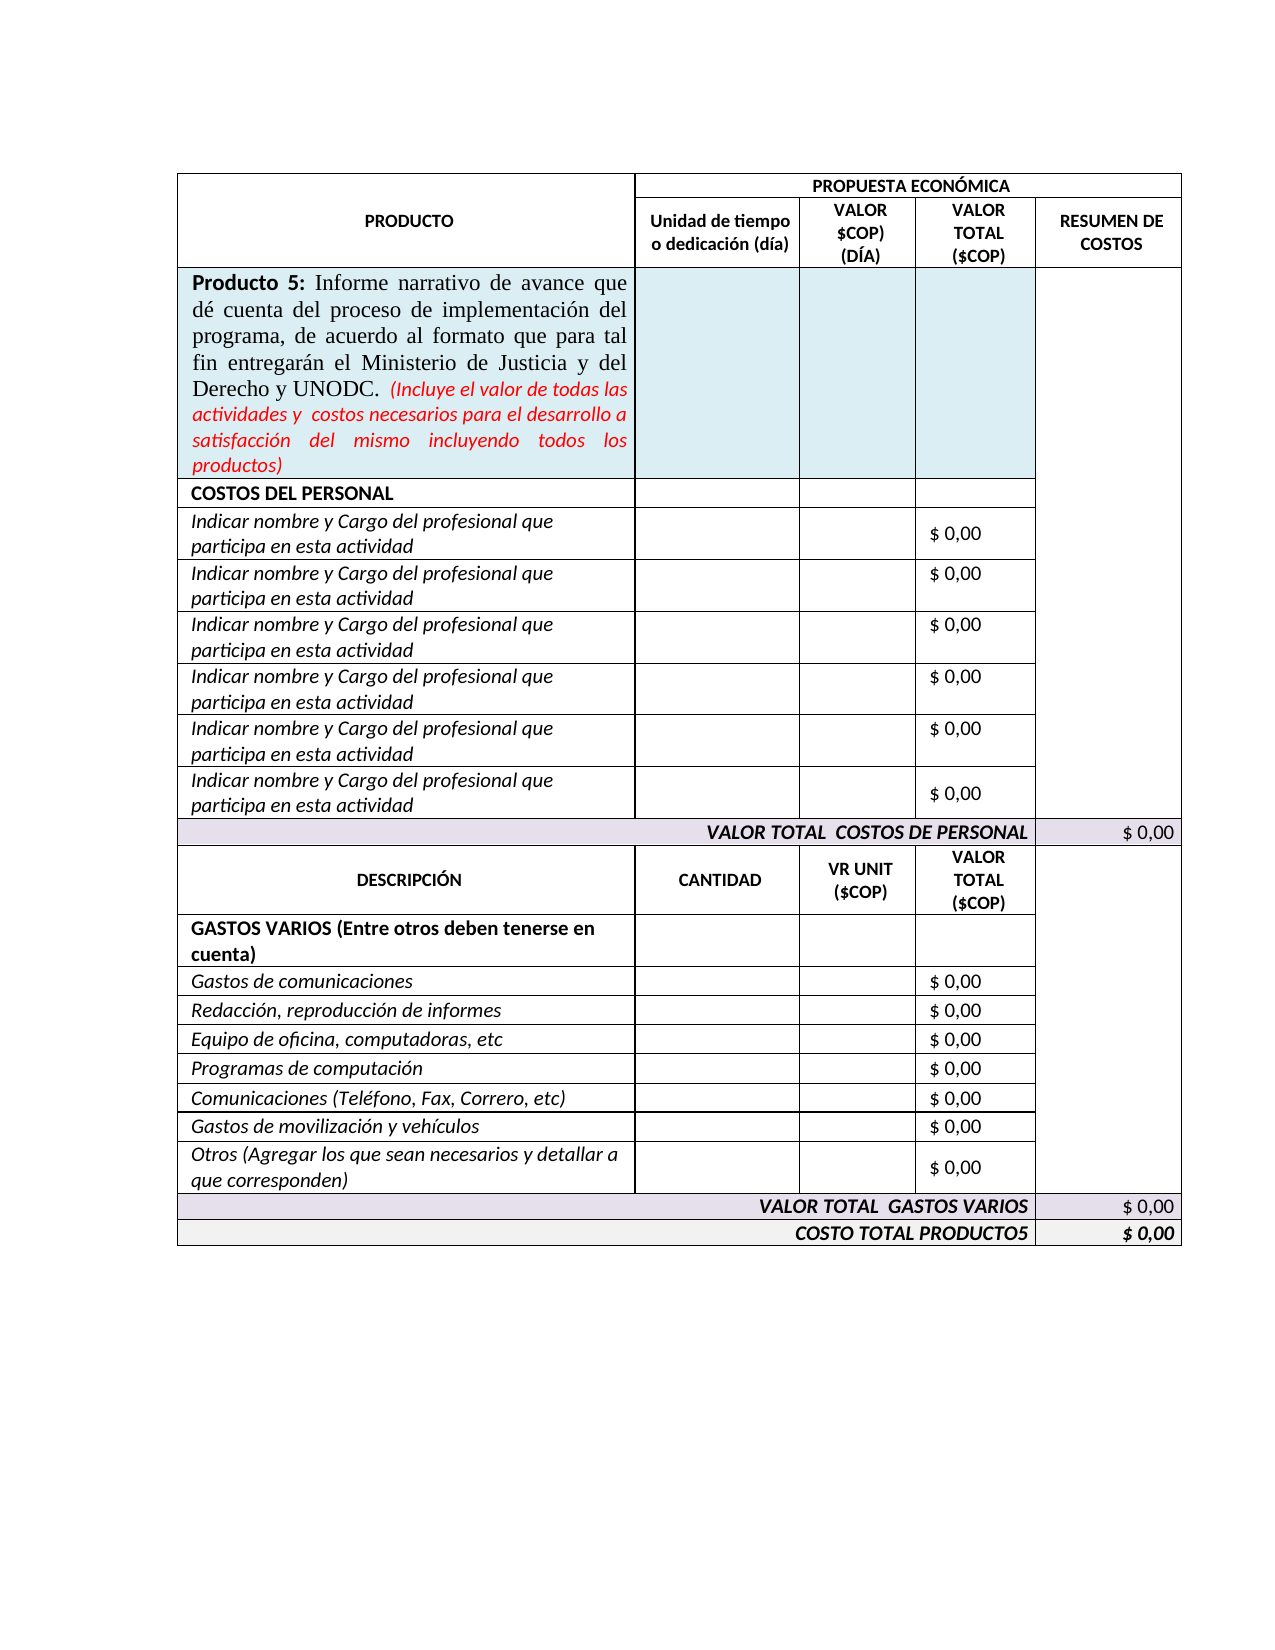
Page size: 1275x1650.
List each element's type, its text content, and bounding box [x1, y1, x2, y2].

table_cell $ 0,00 [916, 715, 1035, 766]
table_cell Programas de computación [178, 1054, 634, 1082]
table_cell [636, 996, 799, 1024]
table_cell [800, 560, 915, 611]
table_cell [800, 508, 915, 559]
table_cell [636, 967, 799, 995]
table_cell VALOR $COP) (DÍA) [800, 198, 915, 267]
table_cell $ 0,00 [916, 996, 1035, 1024]
table_cell Otros (Agregar los que sean necesarios y detallar a que corresponden) [178, 1142, 634, 1192]
table_cell [636, 1054, 799, 1082]
table_cell VR UNIT ($COP) [800, 846, 915, 914]
table_cell $ 0,00 [916, 767, 1035, 818]
table_cell [636, 612, 799, 662]
table_cell [800, 268, 915, 478]
table_cell [636, 715, 799, 766]
table_cell [800, 915, 915, 966]
table_cell Gastos de comunicaciones [178, 967, 634, 995]
table_cell Gastos de movilización y vehículos [178, 1113, 634, 1141]
table_cell Redacción, reproducción de informes [178, 996, 634, 1024]
table_cell Comunicaciones (Teléfono, Fax, Correro, etc) [178, 1084, 634, 1111]
table_cell [636, 915, 799, 966]
table_cell [636, 1025, 799, 1053]
table_header PROPUESTA ECONÓMICA [636, 174, 1181, 197]
table_cell Indicar nombre y Cargo del profesional que participa en esta actividad [178, 767, 634, 818]
table_cell Indicar nombre y Cargo del profesional que participa en esta actividad [178, 508, 634, 559]
table_cell [800, 1084, 915, 1111]
table_cell Indicar nombre y Cargo del profesional que participa en esta actividad [178, 612, 634, 662]
table_cell [916, 915, 1035, 966]
table_cell $ 0,00 [916, 1142, 1035, 1192]
table_cell Equipo de oficina, computadoras, etc [178, 1025, 634, 1053]
table_cell $ 0,00 [916, 1025, 1035, 1053]
table_cell $ 0,00 [916, 967, 1035, 995]
table_cell COSTOS DEL PERSONAL [178, 479, 634, 507]
table_cell [800, 1142, 915, 1192]
table_cell DESCRIPCIÓN [178, 846, 634, 914]
table_cell $ 0,00 [916, 1084, 1035, 1111]
table_cell [636, 560, 799, 611]
table_cell [800, 996, 915, 1024]
table_cell [636, 1142, 799, 1192]
table_cell Indicar nombre y Cargo del profesional que participa en esta actividad [178, 715, 634, 766]
table_cell VALOR TOTAL GASTOS VARIOS [178, 1194, 1035, 1219]
table_cell VALOR TOTAL ($COP) [916, 198, 1035, 267]
table_cell CANTIDAD [636, 846, 799, 914]
table_cell [916, 268, 1035, 478]
table_cell [800, 1054, 915, 1082]
table_cell $ 0,00 [916, 664, 1035, 714]
table_cell [800, 1113, 915, 1141]
table_cell [800, 715, 915, 766]
table_cell [800, 479, 915, 507]
table_cell Indicar nombre y Cargo del profesional que participa en esta actividad [178, 560, 634, 611]
table_cell [636, 767, 799, 818]
table_cell $ 0,00 [916, 612, 1035, 662]
table_cell [800, 767, 915, 818]
table_cell $ 0,00 [916, 560, 1035, 611]
table_cell [636, 664, 799, 714]
table_header PRODUCTO [178, 174, 634, 267]
table_cell [800, 1025, 915, 1053]
table_cell Indicar nombre y Cargo del profesional que participa en esta actividad [178, 664, 634, 714]
table_cell [636, 1084, 799, 1111]
table_cell $ 0,00 [916, 1054, 1035, 1082]
table_cell [636, 508, 799, 559]
table_cell $ 0,00 [1036, 819, 1181, 844]
table_cell Unidad de tiempo o dedicación (día) [636, 198, 799, 267]
table_cell [916, 479, 1035, 507]
table_cell [1036, 846, 1181, 1192]
table_cell RESUMEN DE COSTOS [1036, 198, 1181, 267]
table_cell [800, 664, 915, 714]
table_cell VALOR TOTAL COSTOS DE PERSONAL [178, 819, 1035, 844]
table_cell [800, 967, 915, 995]
table_cell COSTO TOTAL PRODUCTO5 [178, 1220, 1035, 1245]
table_cell [1036, 268, 1181, 818]
table_cell [636, 479, 799, 507]
table_cell $ 0,00 [916, 1113, 1035, 1141]
table_cell Producto 5: Informe narrativo de avance que dé cuenta del proceso de implementación del programa, de acuerdo al formato que para tal fin entregarán el Ministerio de Justicia y del Derecho y UNODC. (Incluye el valor de todas las actividades y costos necesarios para el desarrollo a satisfacción del mismo incluyendo todos los productos) [178, 268, 634, 478]
table_cell GASTOS VARIOS (Entre otros deben tenerse en cuenta) [178, 915, 634, 966]
table_cell [800, 612, 915, 662]
table_cell [636, 1113, 799, 1141]
table_cell $ 0,00 [1036, 1194, 1181, 1219]
table_cell $ 0,00 [1036, 1220, 1181, 1245]
table_cell VALOR TOTAL ($COP) [916, 846, 1035, 914]
table_cell [636, 268, 799, 478]
table_cell $ 0,00 [916, 508, 1035, 559]
